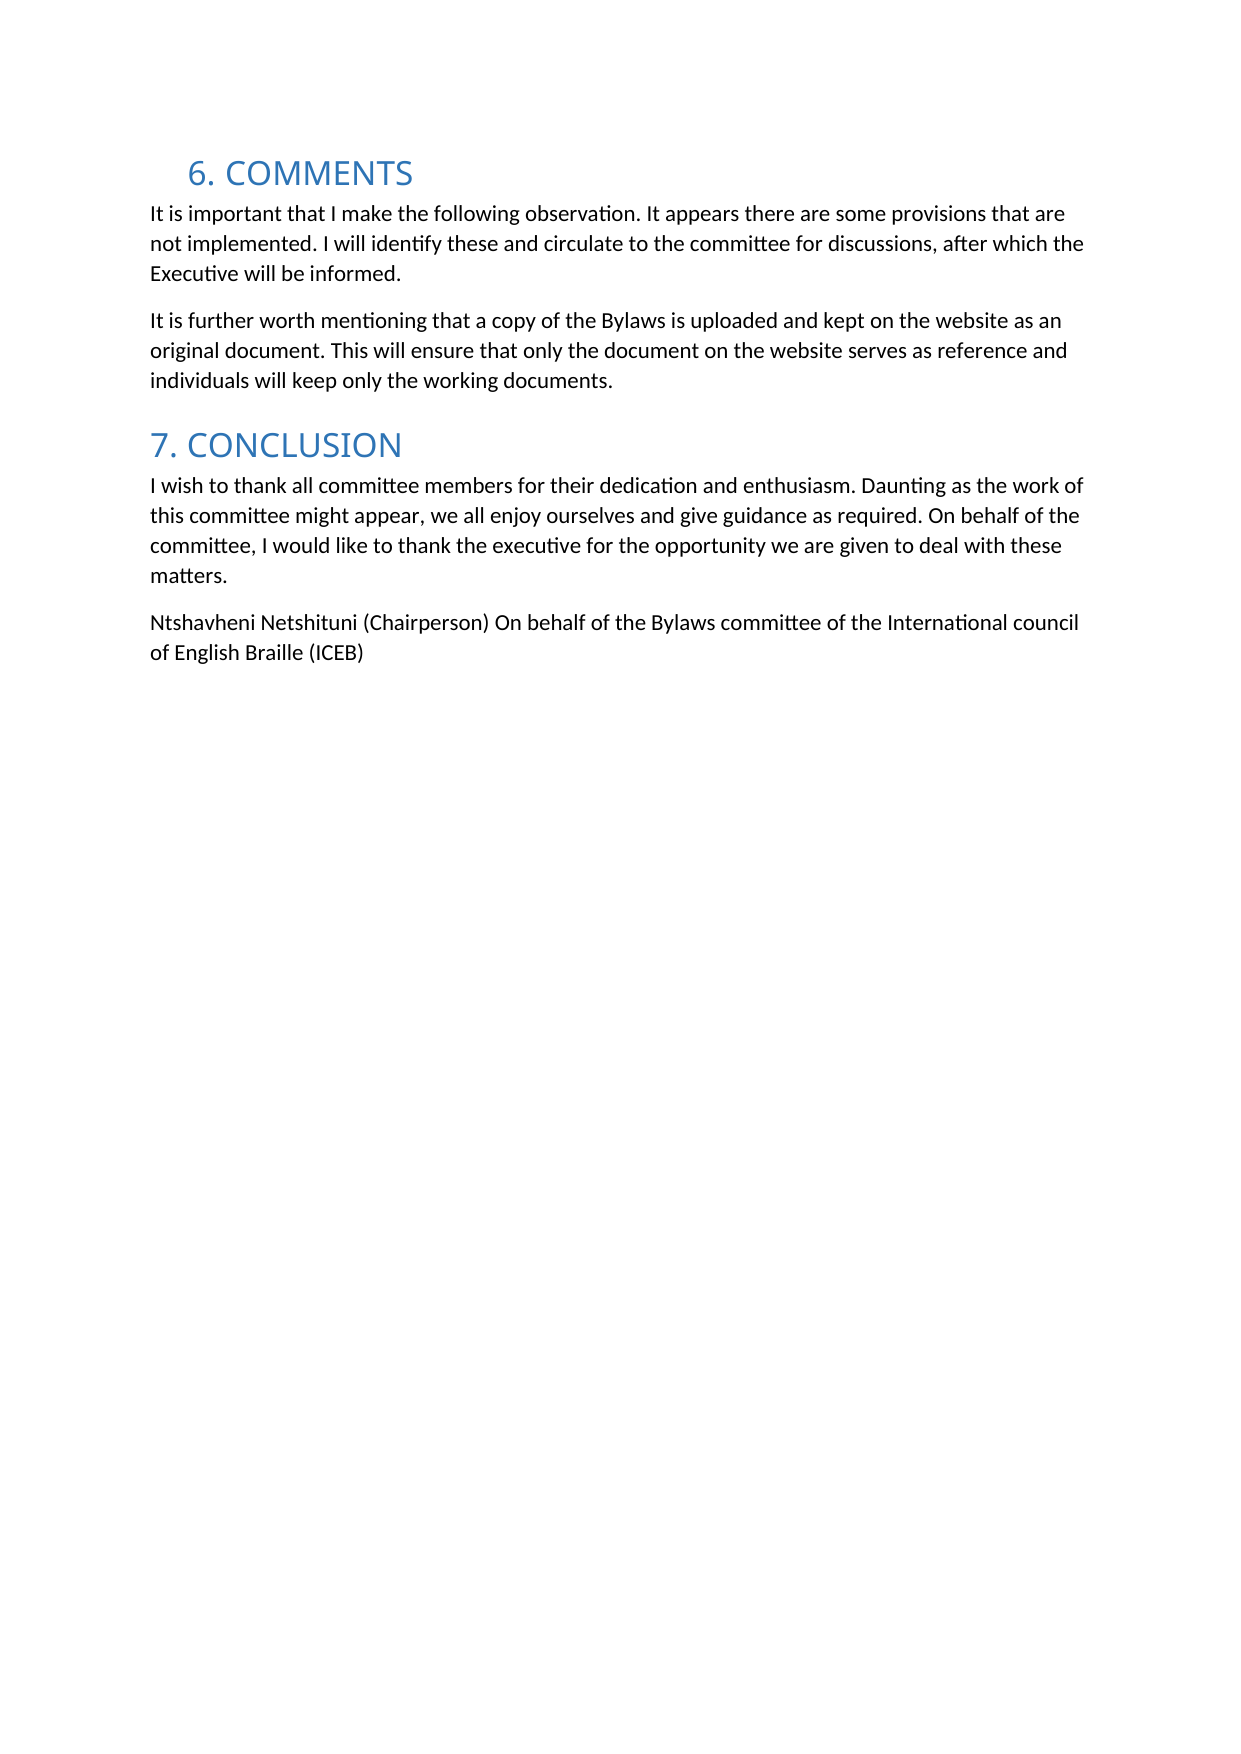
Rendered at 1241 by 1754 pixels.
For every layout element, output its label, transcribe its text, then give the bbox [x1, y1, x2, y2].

text It is important that I make the following observation. It appears there are some provisions that are not implemented. I will identify these and circulate to the committee for discussions, after which the Executive will be informed. [150, 199, 1090, 287]
subtitle 7. CONCLUSION [150, 422, 1090, 467]
text I wish to thank all committee members for their dedication and enthusiasm. Daunting as the work of this committee might appear, we all enjoy ourselves and give guidance as required. On behalf of the committee, I would like to thank the executive for the opportunity we are given to deal with these matters. [150, 471, 1090, 589]
text Ntshavheni Netshituni (Chairperson) On behalf of the Bylaws committee of the International council of English Braille (ICEB) [150, 608, 1090, 667]
subtitle COMMENTS [187, 150, 1090, 195]
text It is further worth mentioning that a copy of the Bylaws is uploaded and kept on the website as an original document. This will ensure that only the document on the website serves as reference and individuals will keep only the working documents. [150, 306, 1090, 395]
